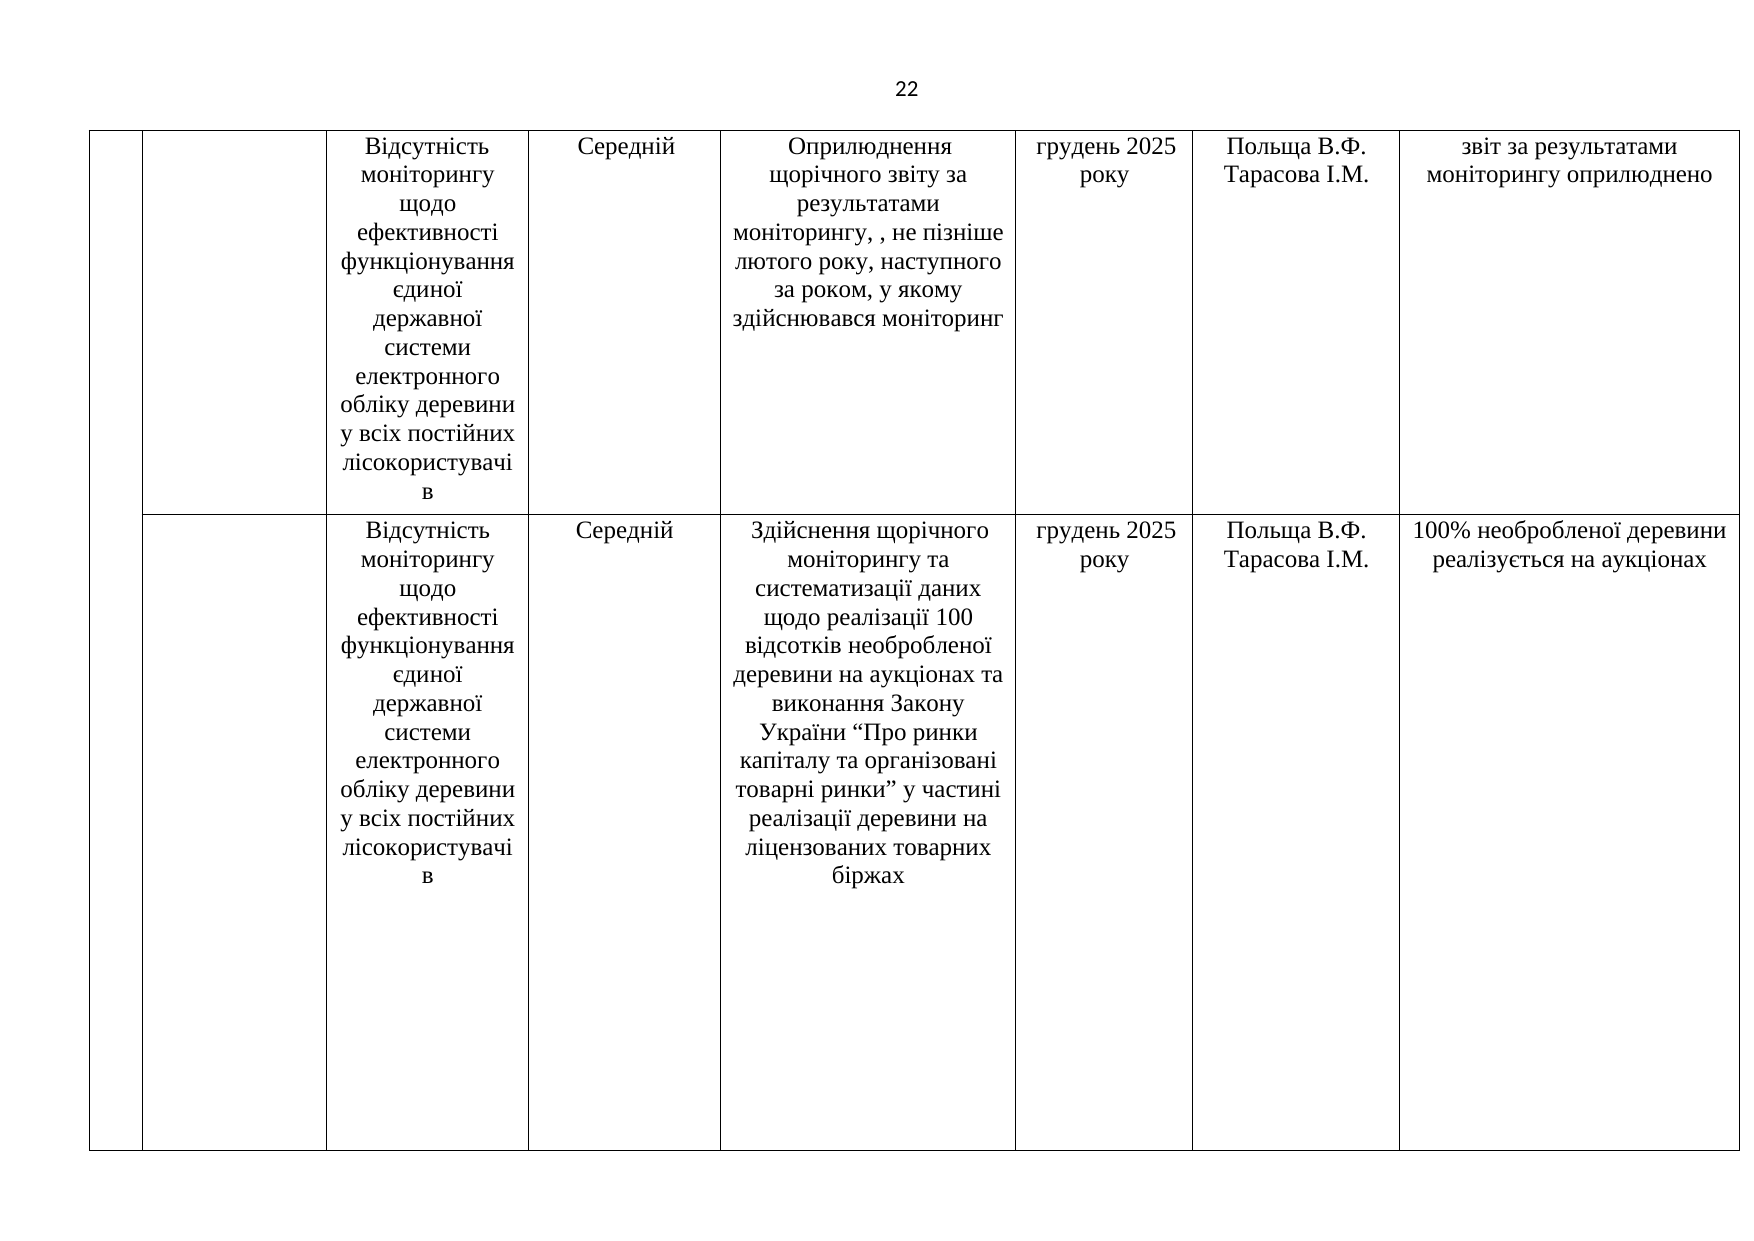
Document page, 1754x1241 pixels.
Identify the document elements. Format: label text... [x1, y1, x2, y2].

table_cell Оприлюднення щорічного звіту за результатами моніторингу, , не пізніше лютого року, наступного за роком, у якому здійснювався моніторинг [721, 131, 1015, 514]
table_cell Середній [529, 515, 720, 1149]
table_cell Польща В.Ф. Тарасова І.М. [1193, 131, 1399, 514]
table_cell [1193, 515, 1399, 1149]
table_cell звіт за результатами моніторингу оприлюднено [1400, 131, 1739, 514]
table_cell 100% необробленої деревини реалізується на аукціонах [1400, 515, 1739, 1149]
table_cell грудень 2025 року [1016, 131, 1192, 514]
table_cell [90, 131, 142, 1149]
table_cell Відсутність моніторингу щодо ефективності функціонування єдиної державної системи електронного обліку деревини у всіх постійних лісокористувачів [327, 131, 528, 514]
table_cell [143, 515, 326, 1149]
table_cell Здійснення щорічного моніторингу та систематизації даних щодо реалізації 100 відсотків необробленої деревини на аукціонах та виконання Закону України “Про ринки капіталу та організовані товарні ринки” у частині реалізації деревини на ліцензованих товарних біржах [721, 515, 1015, 1149]
table_cell [143, 131, 326, 514]
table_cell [327, 515, 528, 1149]
table_cell грудень 2025 року [1016, 515, 1192, 1149]
table_cell Середній [529, 131, 720, 514]
